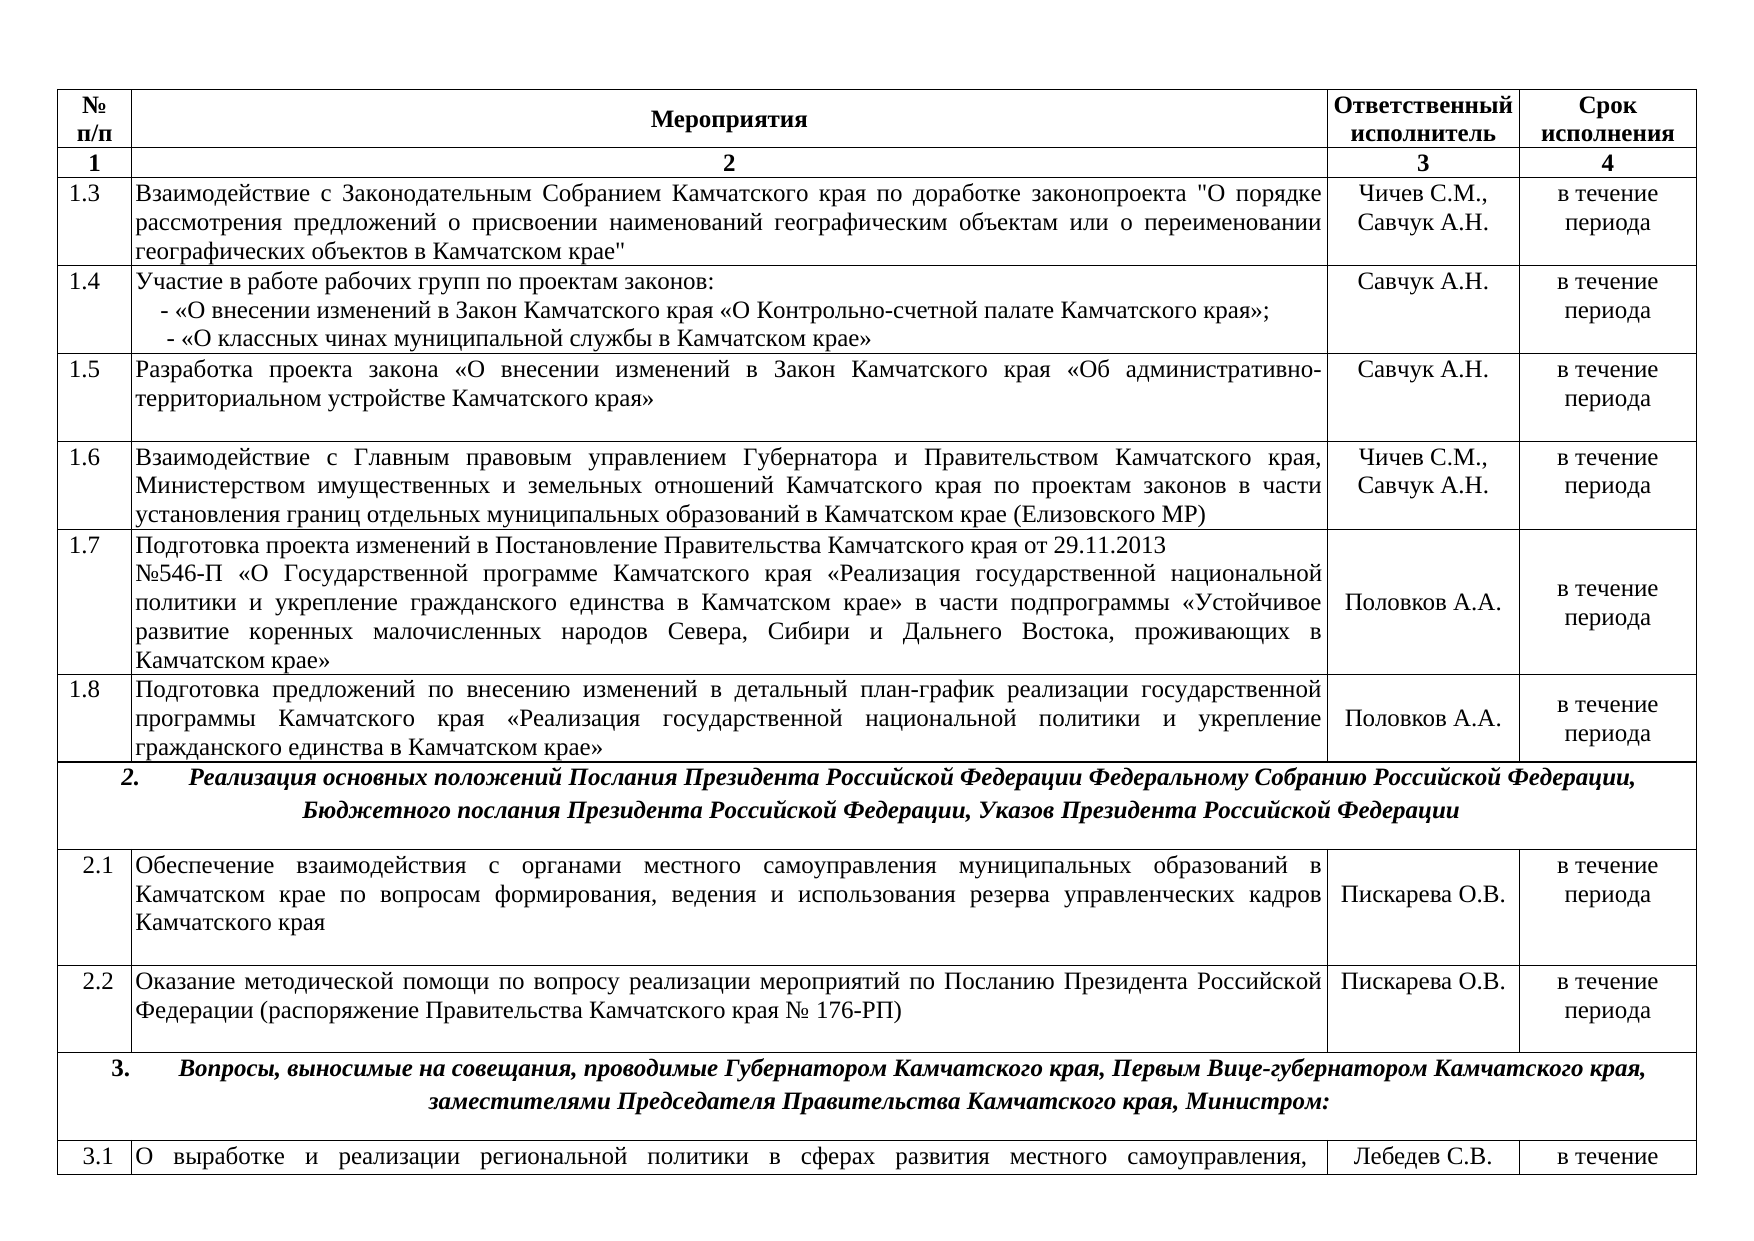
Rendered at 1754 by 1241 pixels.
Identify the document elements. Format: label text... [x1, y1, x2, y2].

table_cell в течение периода [1520, 442, 1696, 529]
table_cell в течение периода [1520, 675, 1696, 761]
table_header Срок исполнения [1520, 90, 1696, 147]
table_cell Подготовка предложений по внесению изменений в детальный план-график реализации государственной программы Камчатского края «Реализация государственной национальной политики и укрепление гражданского единства в Камчатском крае» [132, 675, 1327, 761]
table_cell [58, 178, 131, 265]
table_header № п/п [58, 90, 131, 147]
table_cell 4 [1520, 148, 1696, 177]
table_cell в течение периода [1520, 178, 1696, 265]
table_cell 2 [132, 148, 1327, 177]
table_cell [58, 442, 131, 529]
table_cell [58, 354, 131, 441]
table_cell 1 [58, 148, 131, 177]
table_cell в течение периода [1520, 1141, 1696, 1174]
table_cell 2.2 [58, 966, 131, 1052]
table_cell Оказание методической помощи по вопросу реализации мероприятий по Посланию Президента Российской Федерации (распоряжение Правительства Камчатского края № 176-РП) [132, 966, 1327, 1052]
table_cell 3.1 [58, 1141, 131, 1174]
table_cell Савчук А.Н. [1328, 354, 1519, 441]
table_cell Пискарева О.В. [1328, 966, 1519, 1052]
table_cell в течение периода [1520, 850, 1696, 965]
table_cell Половков А.А. [1328, 675, 1519, 761]
table_cell Половков А.А. [1328, 530, 1519, 673]
table_cell Взаимодействие с Законодательным Собранием Камчатского края по доработке законопроекта "О порядке рассмотрения предложений о присвоении наименований географическим объектам или о переименовании географических объектов в Камчатском крае" [132, 178, 1327, 265]
table_cell 2.1 [58, 850, 131, 965]
table_cell Вопросы, выносимые на совещания, проводимые Губернатором Камчатского края, Первым Вице-губернатором Камчатского края, заместителями Председателя Правительства Камчатского края, Министром: [58, 1053, 1696, 1140]
table_cell в течение периода [1520, 354, 1696, 441]
table_cell Подготовка проекта изменений в Постановление Правительства Камчатского края от 29.11.2013 №546-П «О Государственной программе Камчатского края «Реализация государственной национальной политики и укрепление гражданского единства в Камчатском крае» в части подпрограммы «Устойчивое развитие коренных малочисленных народов Севера, Сибири и Дальнего Востока, проживающих в Камчатском крае» [132, 530, 1327, 673]
table_cell Чичев С.М., Савчук А.Н. [1328, 178, 1519, 265]
table_cell в течение периода [1520, 966, 1696, 1052]
table_cell Пискарева О.В. [1328, 850, 1519, 965]
table_cell [58, 675, 131, 761]
table_cell Реализация основных положений Послания Президента Российской Федерации Федеральному Собранию Российской Федерации, Бюджетного послания Президента Российской Федерации, Указов Президента Российской Федерации [58, 763, 1696, 849]
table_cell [132, 1141, 1327, 1174]
table_cell 3 [1328, 148, 1519, 177]
table_cell Лебедев С.В. [1328, 1141, 1519, 1174]
table_cell Обеспечение взаимодействия с органами местного самоуправления муниципальных образований в Камчатском крае по вопросам формирования, ведения и использования резерва управленческих кадров Камчатского края [132, 850, 1327, 965]
table_cell в течение периода [1520, 266, 1696, 353]
table_cell [58, 530, 131, 673]
table_cell [58, 266, 131, 353]
table_cell в течение периода [1520, 530, 1696, 673]
table_cell Разработка проекта закона «О внесении изменений в Закон Камчатского края «Об административно-территориальном устройстве Камчатского края» [132, 354, 1327, 441]
table_cell Взаимодействие с Главным правовым управлением Губернатора и Правительством Камчатского края, Министерством имущественных и земельных отношений Камчатского края по проектам законов в части установления границ отдельных муниципальных образований в Камчатском крае (Елизовского МР) [132, 442, 1327, 529]
table_header Ответственный исполнитель [1328, 90, 1519, 147]
table_cell Чичев С.М., Савчук А.Н. [1328, 442, 1519, 529]
table_cell Савчук А.Н. [1328, 266, 1519, 353]
table_header Мероприятия [132, 90, 1327, 147]
table_cell Участие в работе рабочих групп по проектам законов: - «О внесении изменений в Закон Камчатского края «О Контрольно-счетной палате Камчатского края»; - «О классных чинах муниципальной службы в Камчатском крае» [132, 266, 1327, 353]
